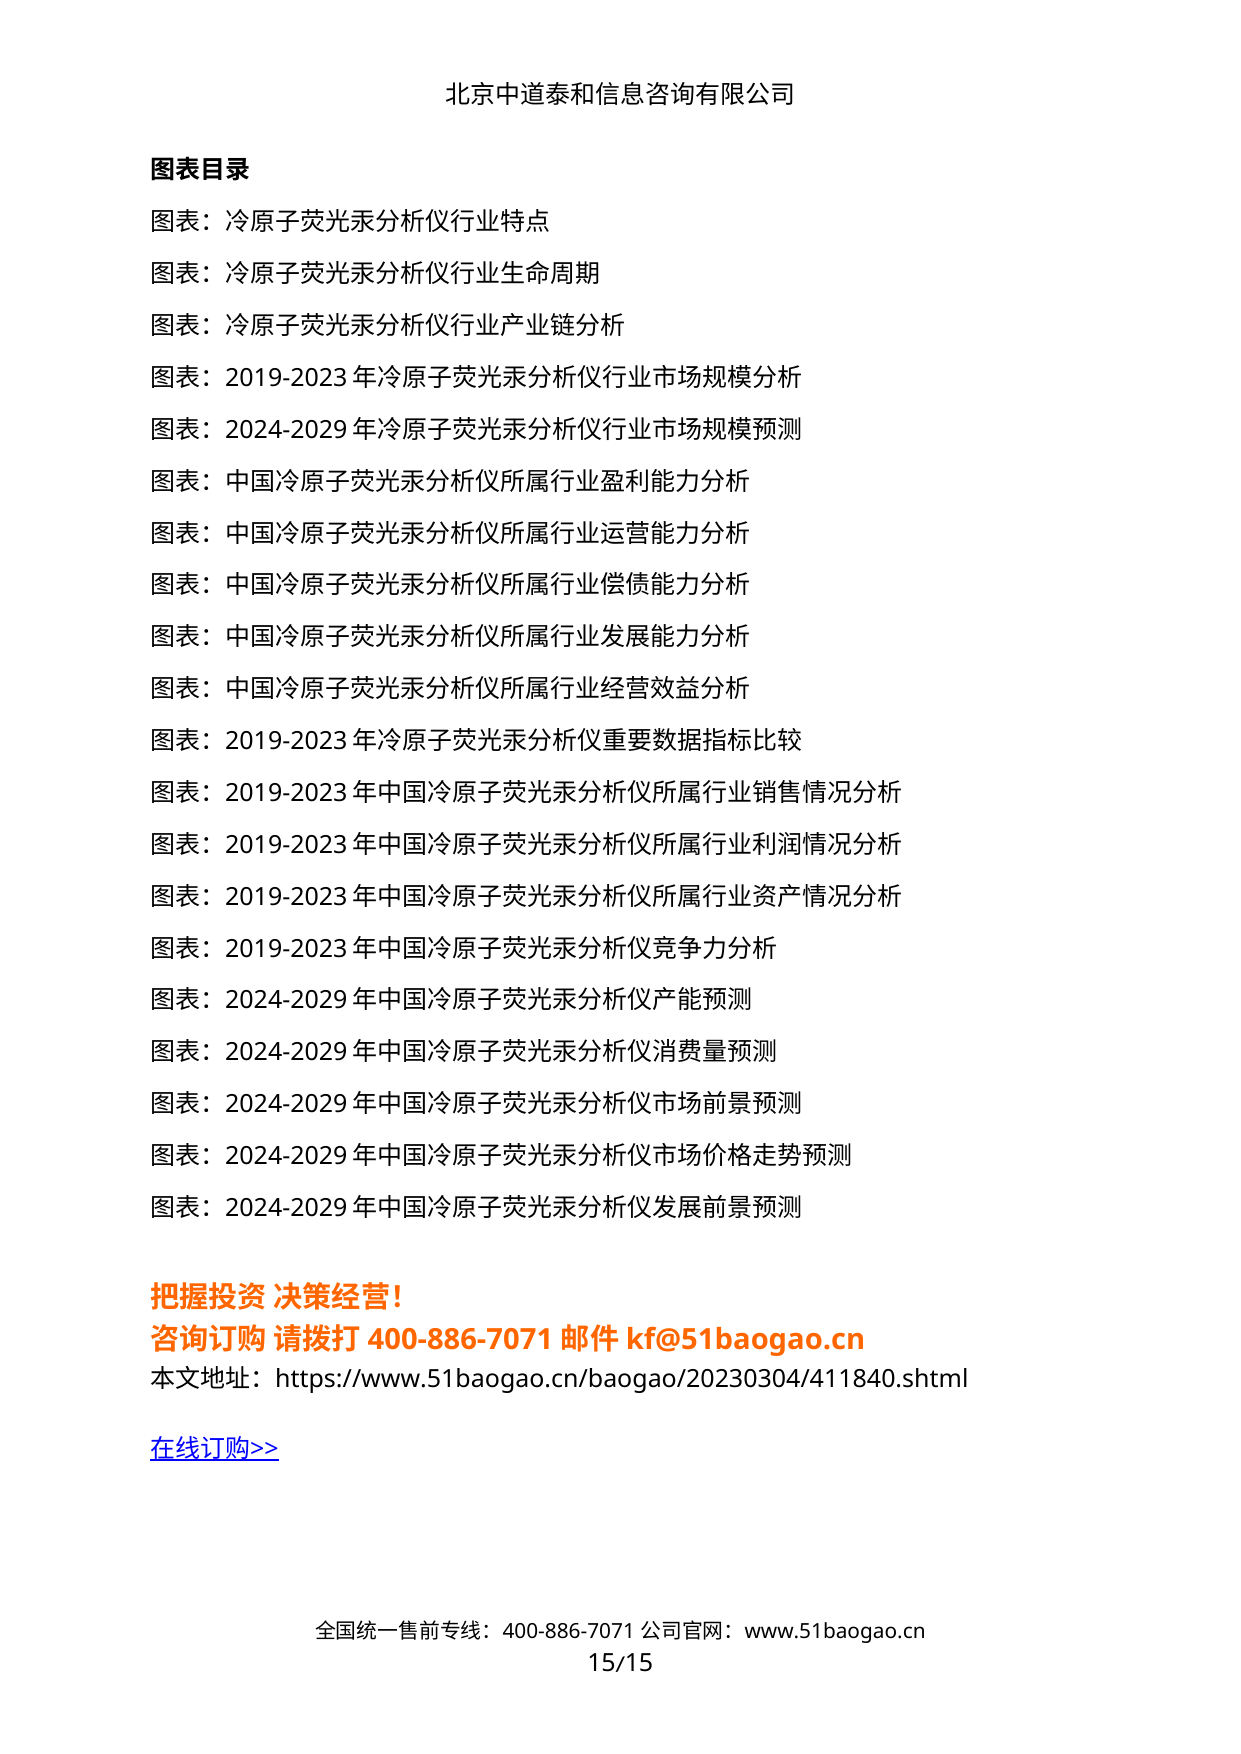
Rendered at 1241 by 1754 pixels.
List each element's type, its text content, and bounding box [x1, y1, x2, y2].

text 在线订购>> [150, 1394, 1090, 1465]
text 图表：2019-2023年冷原子荧光汞分析仪重要数据指标比较 [150, 721, 1090, 757]
text 图表目录 [150, 150, 1090, 186]
text 图表：2024-2029年冷原子荧光汞分析仪行业市场规模预测 [150, 409, 1090, 446]
text 图表：2019-2023年中国冷原子荧光汞分析仪所属行业销售情况分析 [150, 772, 1090, 809]
text 图表：2019-2023年中国冷原子荧光汞分析仪所属行业利润情况分析 [150, 824, 1090, 861]
text 图表：中国冷原子荧光汞分析仪所属行业发展能力分析 [150, 617, 1090, 653]
text 图表：中国冷原子荧光汞分析仪所属行业偿债能力分析 [150, 565, 1090, 601]
text 图表：中国冷原子荧光汞分析仪所属行业经营效益分析 [150, 669, 1090, 705]
text 图表：2024-2029年中国冷原子荧光汞分析仪产能预测 [150, 980, 1090, 1016]
text 图表：冷原子荧光汞分析仪行业产业链分析 [150, 306, 1090, 342]
text 把握投资 决策经营！咨询订购 请拨打 400-886-7071 邮件 kf@51baogao.cn本文地址：https://www.51baogao.cn/baogao/20230304/411840.shtml [150, 1239, 1090, 1394]
text 图表：冷原子荧光汞分析仪行业特点 [150, 202, 1090, 238]
text 图表：冷原子荧光汞分析仪行业生命周期 [150, 254, 1090, 290]
text 图表：2024-2029年中国冷原子荧光汞分析仪市场价格走势预测 [150, 1136, 1090, 1172]
text 图表：2019-2023年中国冷原子荧光汞分析仪所属行业资产情况分析 [150, 876, 1090, 912]
text 图表：2024-2029年中国冷原子荧光汞分析仪市场前景预测 [150, 1084, 1090, 1120]
text 图表：2019-2023年冷原子荧光汞分析仪行业市场规模分析 [150, 357, 1090, 394]
text 图表：2024-2029年中国冷原子荧光汞分析仪消费量预测 [150, 1032, 1090, 1068]
text 图表：中国冷原子荧光汞分析仪所属行业盈利能力分析 [150, 461, 1090, 497]
text 图表：中国冷原子荧光汞分析仪所属行业运营能力分析 [150, 513, 1090, 549]
text 图表：2024-2029年中国冷原子荧光汞分析仪发展前景预测 [150, 1187, 1090, 1224]
text 图表：2019-2023年中国冷原子荧光汞分析仪竞争力分析 [150, 928, 1090, 964]
